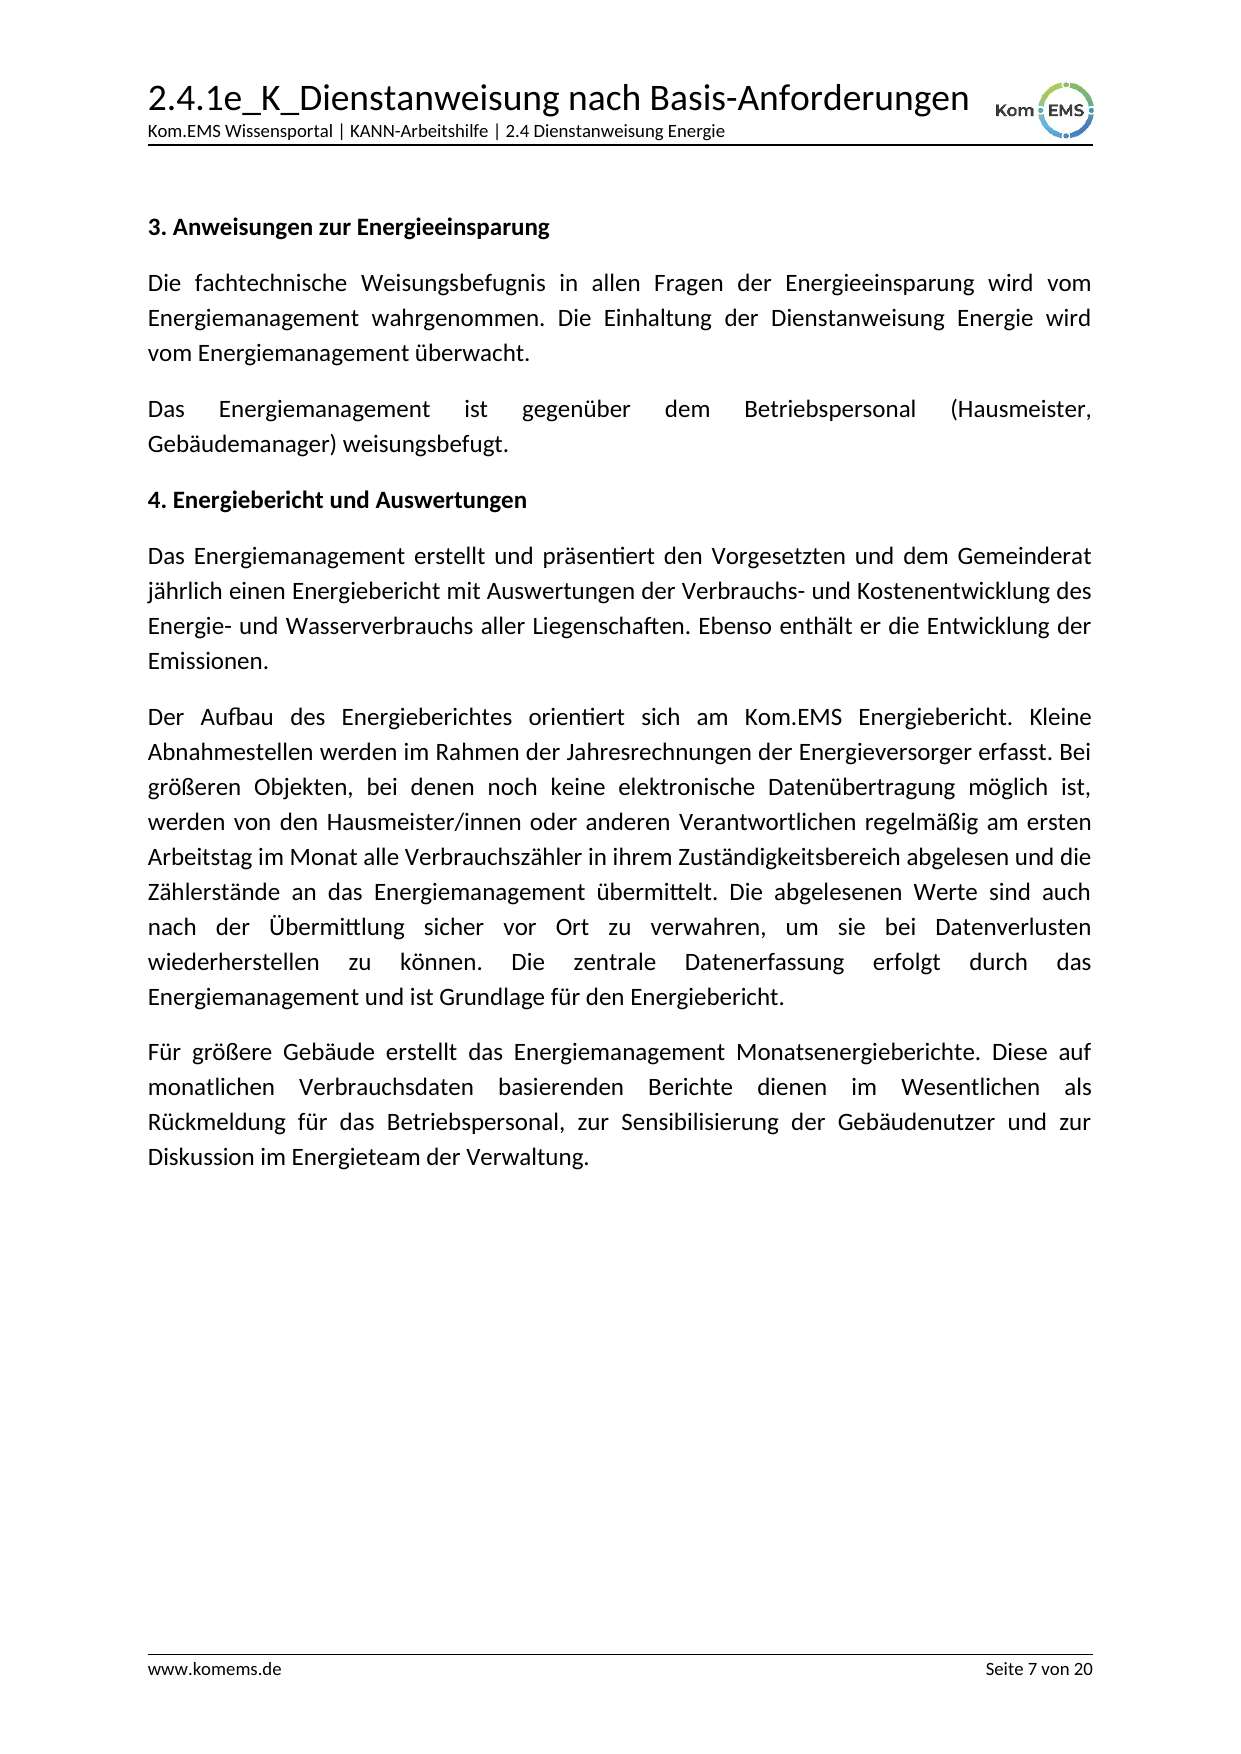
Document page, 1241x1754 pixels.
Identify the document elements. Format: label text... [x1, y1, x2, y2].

text 3. Anweisungen zur Energieeinsparung [148, 211, 1093, 242]
text Für größere Gebäude erstellt das Energiemanagement Monatsenergieberichte. Diese auf monatlichen Verbrauchsdaten basierenden Berichte dienen im Wesentlichen als Rückmeldung für das Betriebspersonal, zur Sensibilisierung der Gebäudenutzer und zur Diskussion im Energieteam der Verwaltung. [148, 1036, 1093, 1172]
text Das Energiemanagement ist gegenüber dem Betriebspersonal (Hausmeister, Gebäudemanager) weisungsbefugt. [148, 393, 1093, 459]
text Der Aufbau des Energieberichtes orientiert sich am Kom.EMS Energiebericht. Kleine Abnahmestellen werden im Rahmen der Jahresrechnungen der Energieversorger erfasst. Bei größeren Objekten, bei denen noch keine elektronische Datenübertragung möglich ist, werden von den Hausmeister/innen oder anderen Verantwortlichen regelmäßig am ersten Arbeitstag im Monat alle Verbrauchszähler in ihrem Zuständigkeitsbereich abgelesen und die Zählerstände an das Energiemanagement übermittelt. Die abgelesenen Werte sind auch nach der Übermittlung sicher vor Ort zu verwahren, um sie bei Datenverlusten wiederherstellen zu können. Die zentrale Datenerfassung erfolgt durch das Energiemanagement und ist Grundlage für den Energiebericht. [148, 701, 1093, 1011]
text Die fachtechnische Weisungsbefugnis in allen Fragen der Energieeinsparung wird vom Energiemanagement wahrgenommen. Die Einhaltung der Dienstanweisung Energie wird vom Energiemanagement überwacht. [148, 267, 1093, 368]
picture [973, 60, 1124, 161]
text Das Energiemanagement erstellt und präsentiert den Vorgesetzten und dem Gemeinderat jährlich einen Energiebericht mit Auswertungen der Verbrauchs- und Kostenentwicklung des Energie- und Wasserverbrauchs aller Liegenschaften. Ebenso enthält er die Entwicklung der Emissionen. [148, 540, 1093, 675]
text 4. Energiebericht und Auswertungen [148, 484, 1093, 514]
